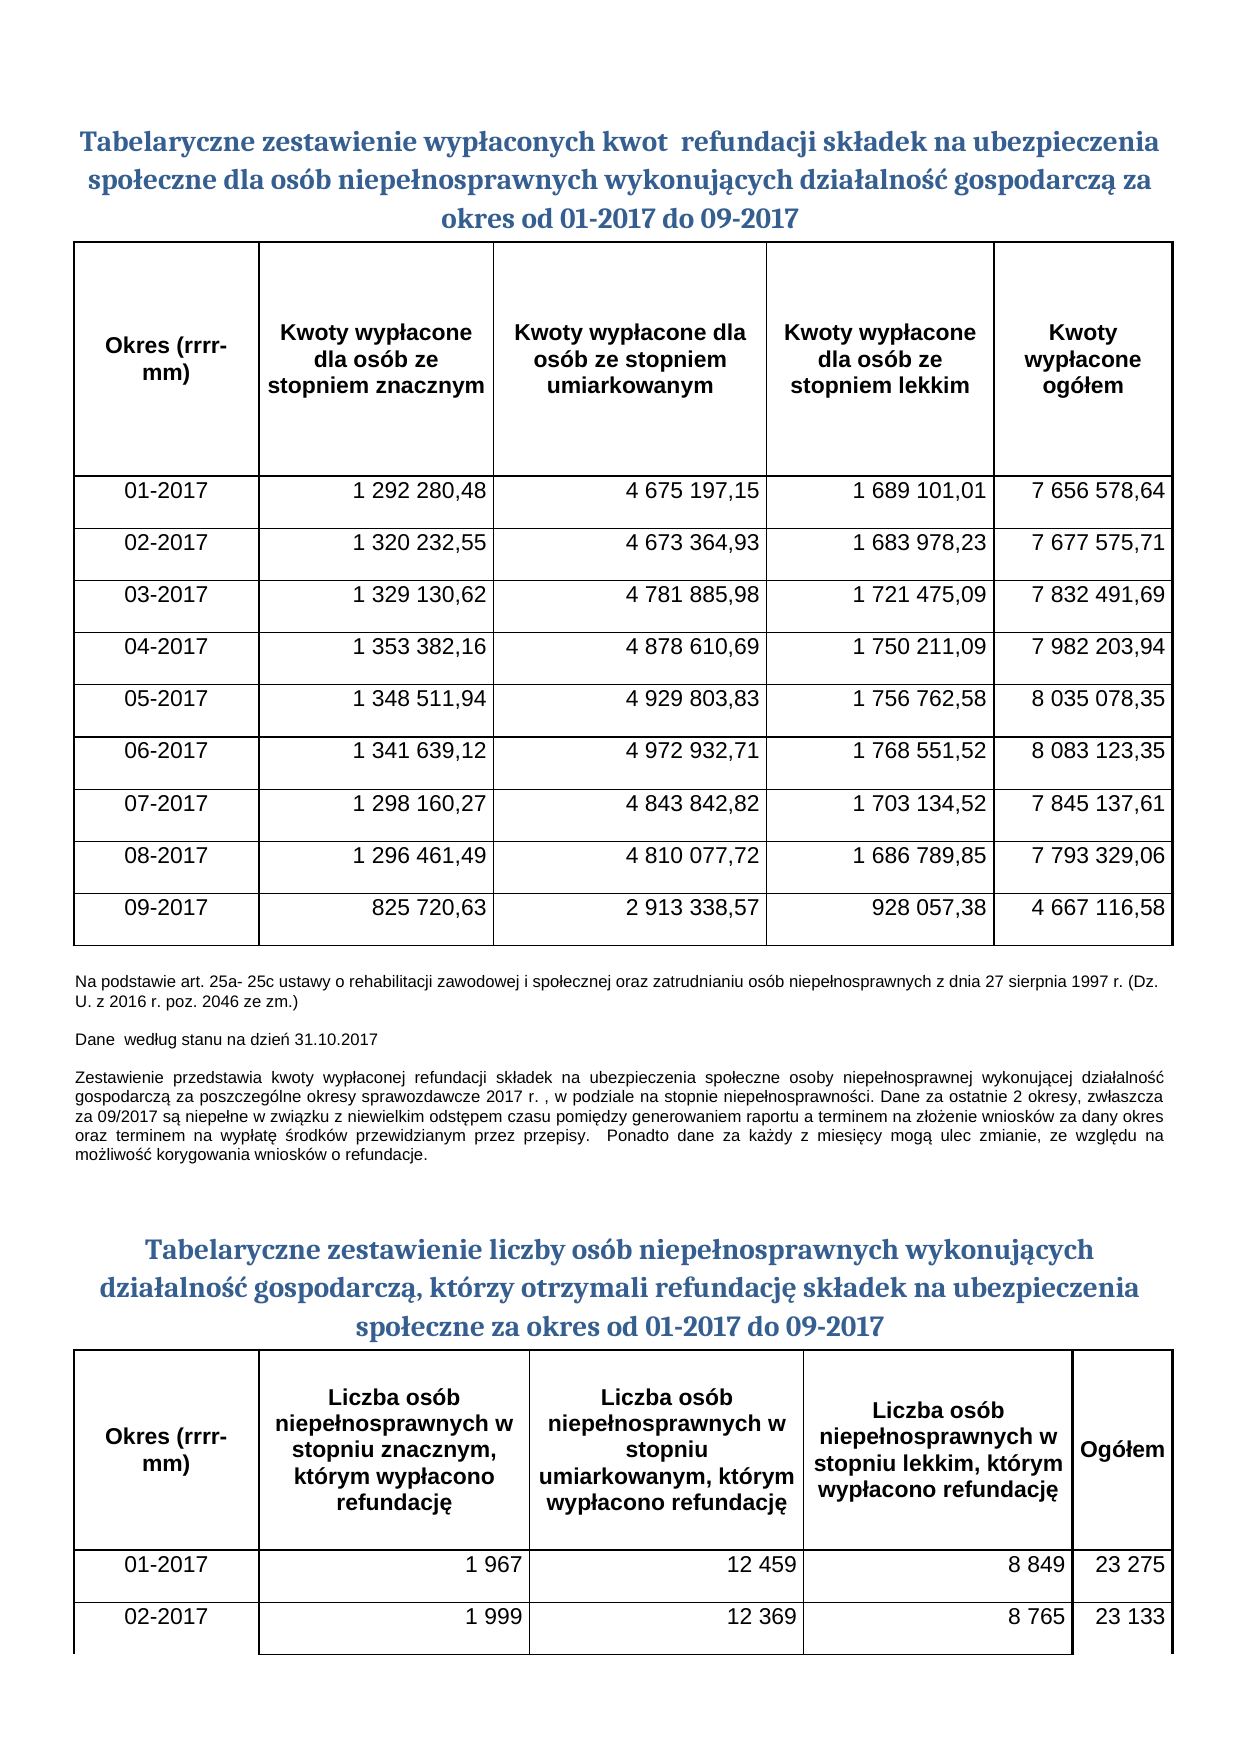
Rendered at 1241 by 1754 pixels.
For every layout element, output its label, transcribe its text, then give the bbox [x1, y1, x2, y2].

table_cell 1 348 511,94 [260, 685, 493, 736]
table_cell 01-2017 [75, 1551, 258, 1602]
table_cell 1 292 280,48 [260, 477, 493, 528]
table_cell 1 320 232,55 [260, 529, 493, 580]
table_cell 04-2017 [75, 633, 258, 684]
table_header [530, 1351, 803, 1549]
table_header Ogółem [1074, 1351, 1171, 1549]
table_cell 05-2017 [75, 685, 258, 736]
subtitle Tabelaryczne zestawienie liczby osób niepełnosprawnych wykonujących działalność gospodarczą, którzy otrzymali refundację składek na ubezpieczenia społeczne za okres od 01-2017 do 09-2017 [75, 1233, 1165, 1344]
table_cell 7 845 137,61 [995, 790, 1171, 841]
table_cell 928 057,38 [767, 894, 993, 945]
table_cell 4 878 610,69 [494, 633, 766, 684]
table_cell 12 459 [530, 1551, 803, 1602]
table_cell 09-2017 [75, 894, 258, 945]
table_header Okres (rrrr-mm) [75, 1351, 258, 1549]
table_cell 1 686 789,85 [767, 842, 993, 893]
table_header Okres (rrrr-mm) [75, 243, 258, 475]
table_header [260, 1351, 529, 1549]
table_cell 07-2017 [75, 790, 258, 841]
subtitle Tabelaryczne zestawienie wypłaconych kwot refundacji składek na ubezpieczenia społeczne dla osób niepełnosprawnych wykonujących działalność gospodarczą za okres od 01-2017 do 09-2017 [75, 125, 1165, 236]
table_cell 4 810 077,72 [494, 842, 766, 893]
table_cell 02-2017 [75, 1603, 258, 1654]
table_cell 7 832 491,69 [995, 581, 1171, 632]
table_cell 1 703 134,52 [767, 790, 993, 841]
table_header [804, 1351, 1071, 1549]
table_cell 7 793 329,06 [995, 842, 1171, 893]
table_cell 12 369 [530, 1603, 803, 1654]
table_cell 8 083 123,35 [995, 738, 1171, 788]
table_cell 01-2017 [75, 477, 258, 528]
table_header Kwoty wypłacone dla osób ze stopniem lekkim [767, 243, 993, 475]
table_cell 08-2017 [75, 842, 258, 893]
table_cell 7 982 203,94 [995, 633, 1171, 684]
table_cell 1 689 101,01 [767, 477, 993, 528]
table_cell 8 849 [804, 1551, 1071, 1602]
table_cell 1 329 130,62 [260, 581, 493, 632]
table_cell 02-2017 [75, 529, 258, 580]
table_cell 1 967 [260, 1551, 529, 1602]
table_cell 1 999 [260, 1603, 529, 1654]
text Na podstawie art. 25a- 25c ustawy o rehabilitacji zawodowej i społecznej oraz zatrudnianiu osób niepełnosprawnych z dnia 27 sierpnia 1997 r. (Dz. U. z 2016 r. poz. 2046 ze zm.) [75, 972, 1165, 1011]
table_cell 1 353 382,16 [260, 633, 493, 684]
table_cell 1 721 475,09 [767, 581, 993, 632]
table_cell 1 768 551,52 [767, 738, 993, 788]
table_cell 4 667 116,58 [995, 894, 1171, 945]
table_header Kwoty wypłacone dla osób ze stopniem umiarkowanym [494, 243, 766, 475]
table_cell 23 133 [1074, 1603, 1171, 1654]
table_cell 8 035 078,35 [995, 685, 1171, 736]
text Zestawienie przedstawia kwoty wypłaconej refundacji składek na ubezpieczenia społeczne osoby niepełnosprawnej wykonującej działalność gospodarczą za poszczególne okresy sprawozdawcze 2017 r. , w podziale na stopnie niepełnosprawności. Dane za ostatnie 2 okresy, zwłaszcza za 09/2017 są niepełne w związku z niewielkim odstępem czasu pomiędzy generowaniem raportu a terminem na złożenie wniosków za dany okres oraz terminem na wypłatę środków przewidzianym przez przepisy. Ponadto dane za każdy z miesięcy mogą ulec zmianie, ze względu na możliwość korygowania wniosków o refundacje. [75, 1068, 1165, 1164]
table_header Kwoty wypłacone ogółem [995, 243, 1171, 475]
table_cell 4 929 803,83 [494, 685, 766, 736]
table_cell 1 341 639,12 [260, 738, 493, 788]
table_cell 1 683 978,23 [767, 529, 993, 580]
table_cell 1 756 762,58 [767, 685, 993, 736]
table_cell 1 296 461,49 [260, 842, 493, 893]
table_header Kwoty wypłacone dla osób ze stopniem znacznym [260, 243, 493, 475]
table_cell 4 673 364,93 [494, 529, 766, 580]
table_cell 4 675 197,15 [494, 477, 766, 528]
table_cell 2 913 338,57 [494, 894, 766, 945]
table_cell 03-2017 [75, 581, 258, 632]
table_cell 1 298 160,27 [260, 790, 493, 841]
table_cell 4 972 932,71 [494, 738, 766, 788]
table_cell 825 720,63 [260, 894, 493, 945]
text Dane według stanu na dzień 31.10.2017 [75, 1030, 1165, 1049]
table_cell 1 750 211,09 [767, 633, 993, 684]
table_cell 8 765 [804, 1603, 1071, 1654]
table_cell 7 656 578,64 [995, 477, 1171, 528]
table_cell 06-2017 [75, 738, 258, 788]
table_cell 4 781 885,98 [494, 581, 766, 632]
table_cell 7 677 575,71 [995, 529, 1171, 580]
table_cell 4 843 842,82 [494, 790, 766, 841]
table_cell 23 275 [1074, 1551, 1171, 1602]
